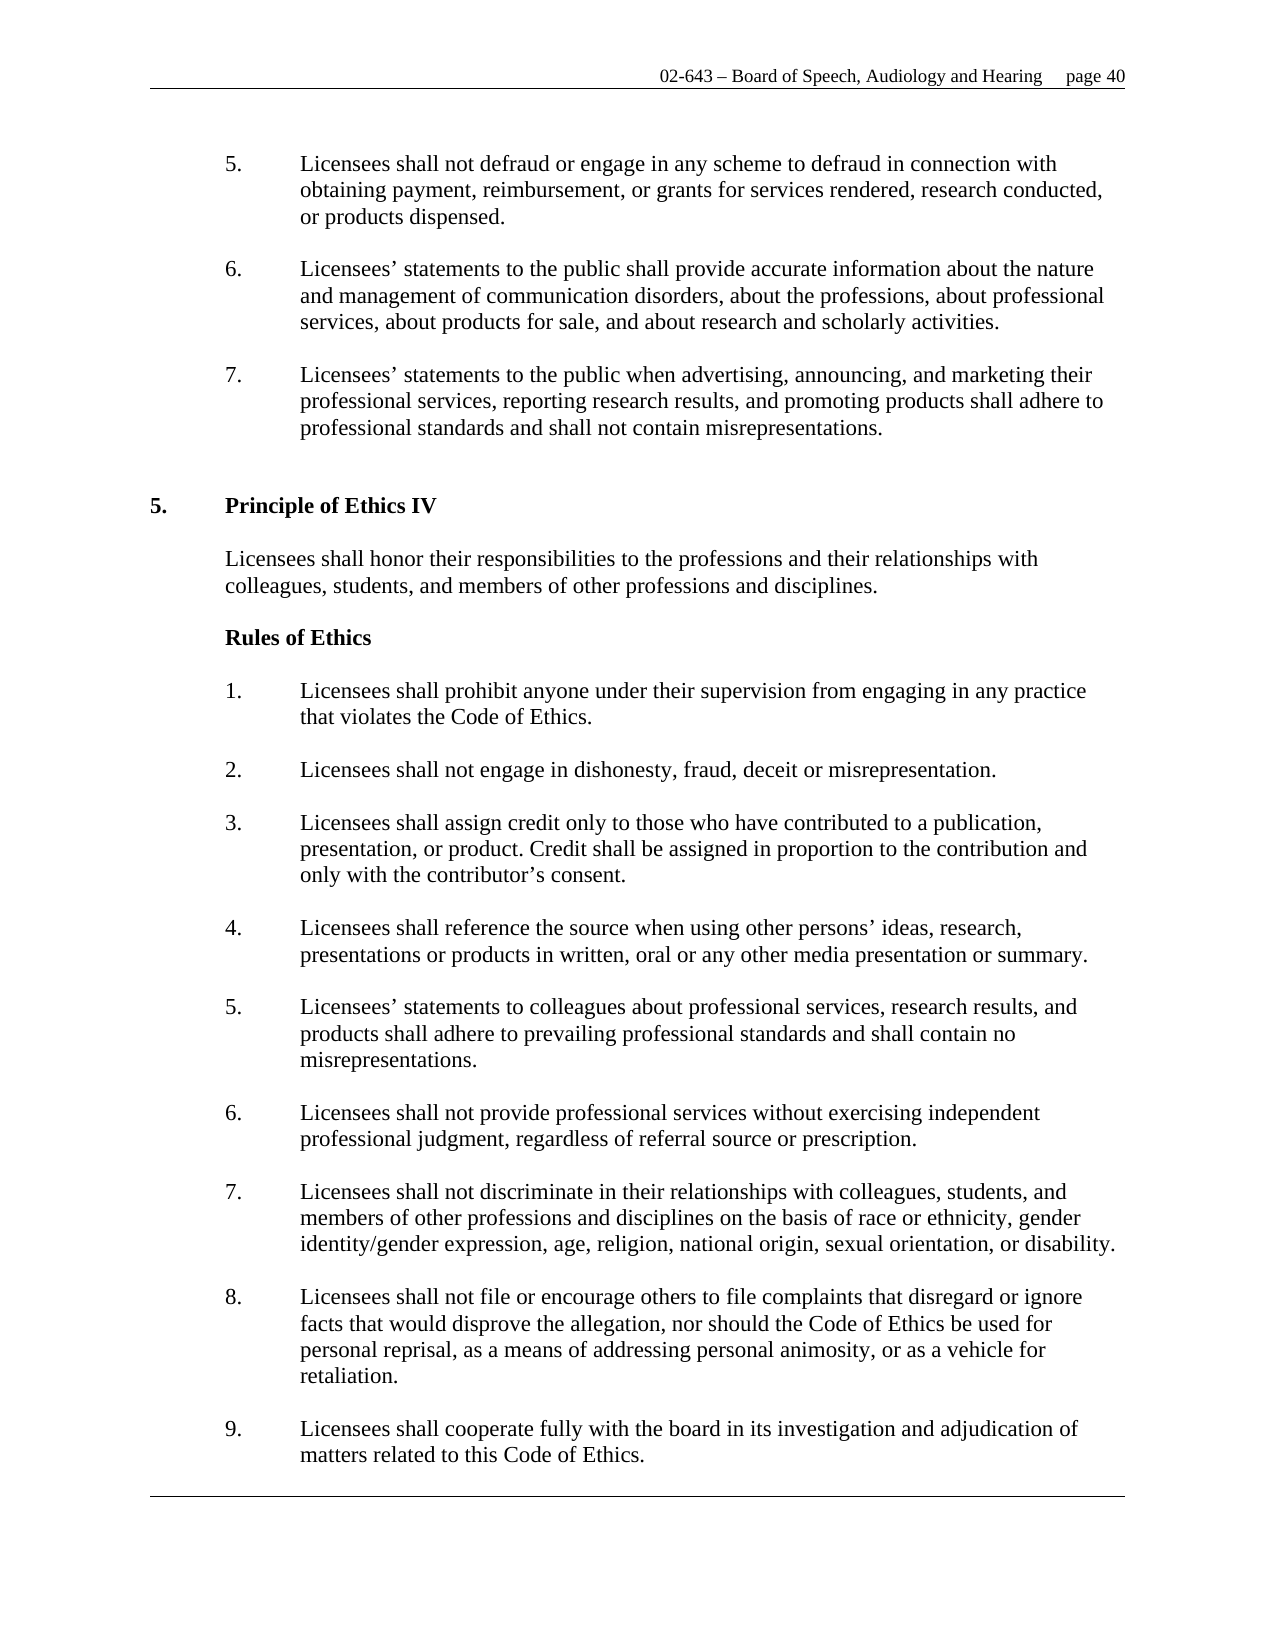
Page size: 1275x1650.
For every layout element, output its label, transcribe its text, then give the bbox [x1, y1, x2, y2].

text Licensees shall honor their responsibilities to the professions and their relationships with colleagues, students, and members of other professions and disciplines. [225, 545, 1125, 598]
text 6. Licensees’ statements to the public shall provide accurate information about the nature and management of communication disorders, about the professions, about professional services, about products for sale, and about research and scholarly activities. [225, 255, 1125, 334]
text 3. Licensees shall assign credit only to those who have contributed to a publication, presentation, or product. Credit shall be assigned in proportion to the contribution and only with the contributor’s consent. [225, 809, 1125, 888]
text 5. Principle of Ethics IV [150, 493, 1125, 519]
text 8. Licensees shall not file or encourage others to file complaints that disregard or ignore facts that would disprove the allegation, nor should the Code of Ethics be used for personal reprisal, as a means of addressing personal animosity, or as a vehicle for retaliation. [225, 1283, 1125, 1389]
text 9. Licensees shall cooperate fully with the board in its investigation and adjudication of matters related to this Code of Ethics. [225, 1415, 1125, 1468]
text 6. Licensees shall not provide professional services without exercising independent professional judgment, regardless of referral source or prescription. [225, 1099, 1125, 1151]
text 2. Licensees shall not engage in dishonesty, fraud, deceit or misrepresentation. [225, 756, 1125, 782]
text Rules of Ethics [225, 624, 1125, 651]
text 7. Licensees shall not discriminate in their relationships with colleagues, students, and members of other professions and disciplines on the basis of race or ethnicity, gender identity/gender expression, age, religion, national origin, sexual orientation, or disability. [225, 1178, 1125, 1257]
text 4. Licensees shall reference the source when using other persons’ ideas, research, presentations or products in written, oral or any other media presentation or summary. [225, 914, 1125, 967]
text 1. Licensees shall prohibit anyone under their supervision from engaging in any practice that violates the Code of Ethics. [225, 677, 1125, 730]
text 5. Licensees’ statements to colleagues about professional services, research results, and products shall adhere to prevailing professional standards and shall contain no misrepresentations. [225, 993, 1125, 1072]
text 7. Licensees’ statements to the public when advertising, announcing, and marketing their professional services, reporting research results, and promoting products shall adhere to professional standards and shall not contain misrepresentations. [225, 361, 1125, 440]
text 5. Licensees shall not defraud or engage in any scheme to defraud in connection with obtaining payment, reimbursement, or grants for services rendered, research conducted, or products dispensed. [225, 150, 1125, 229]
